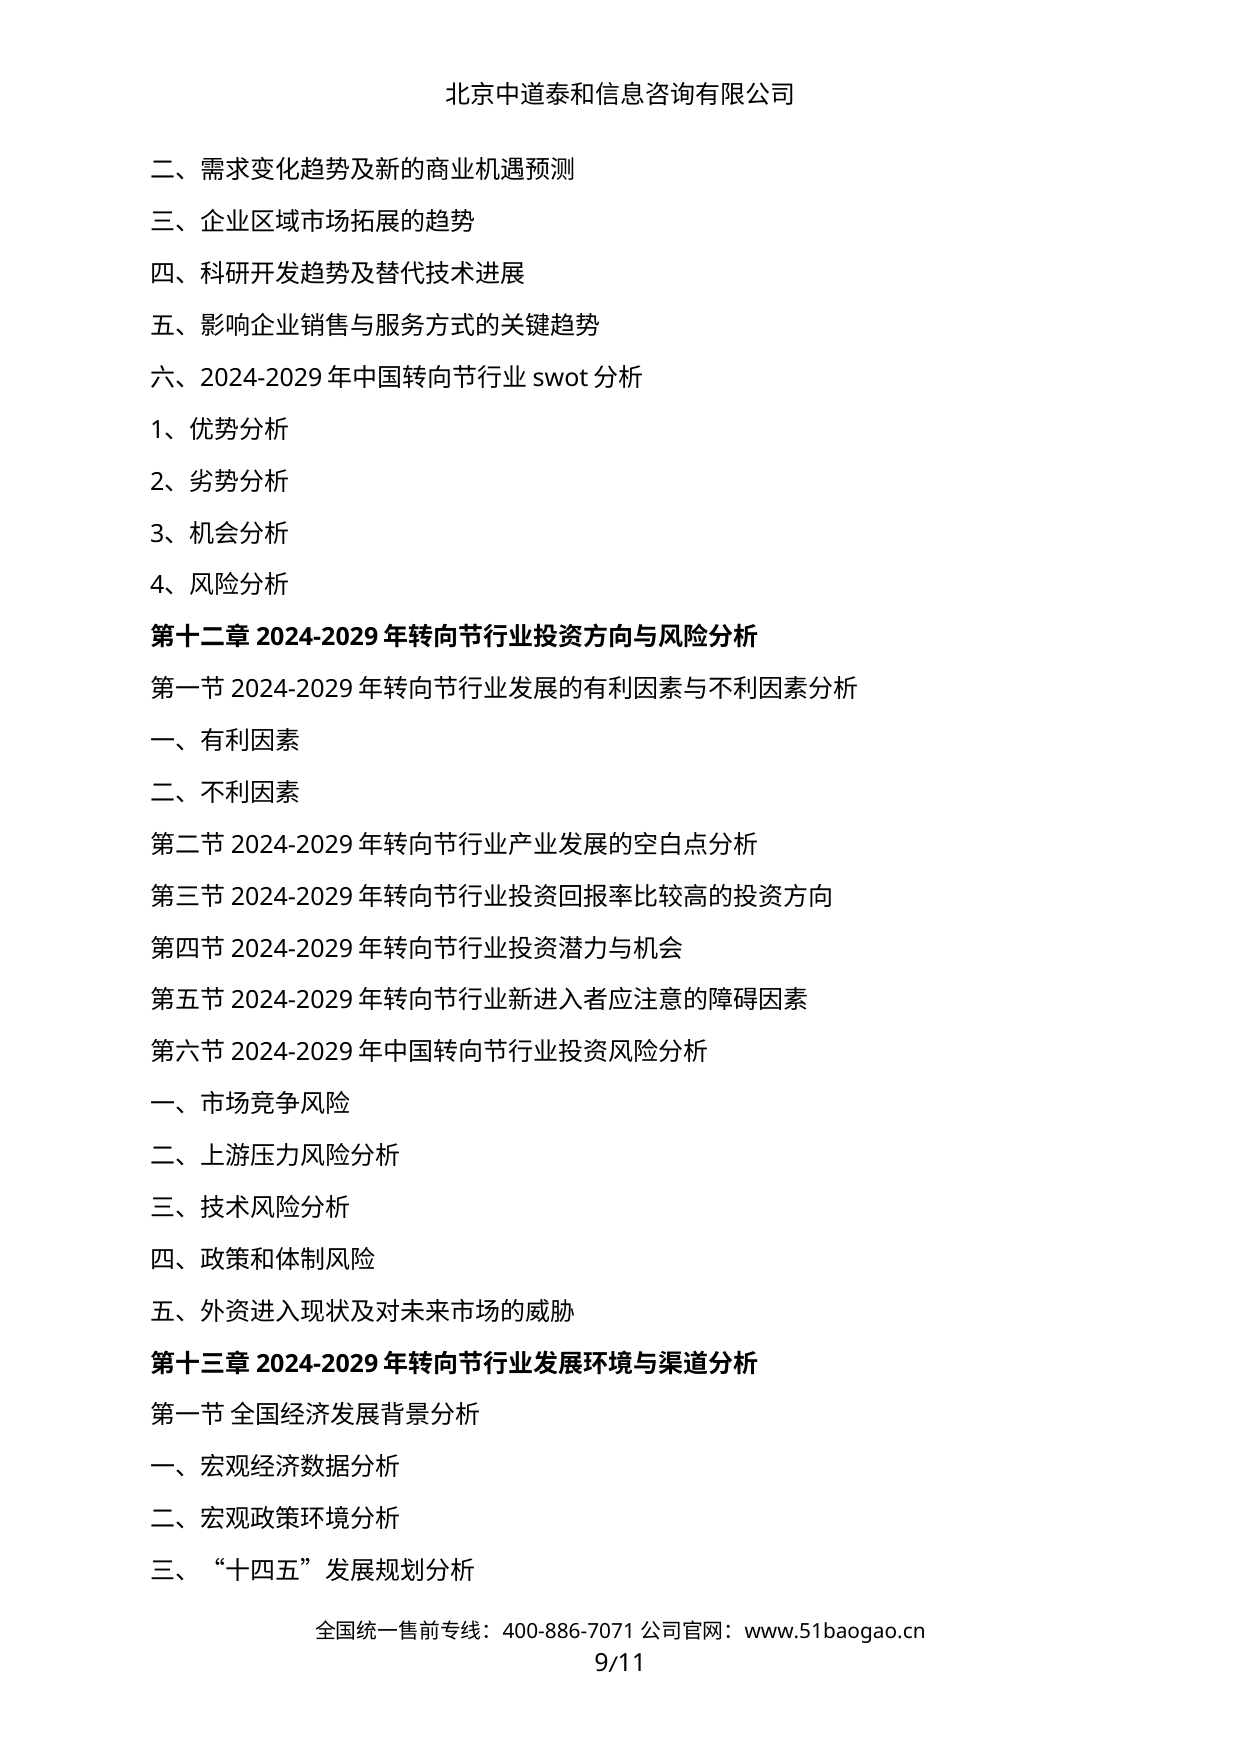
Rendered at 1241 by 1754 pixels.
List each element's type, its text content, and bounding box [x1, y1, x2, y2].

text 2、劣势分析 [150, 461, 1090, 497]
text 六、2024-2029年中国转向节行业swot分析 [150, 357, 1090, 394]
text 二、上游压力风险分析 [150, 1136, 1090, 1172]
text 4、风险分析 [150, 565, 1090, 601]
text 第三节 2024-2029年转向节行业投资回报率比较高的投资方向 [150, 876, 1090, 912]
text 第一节 2024-2029年转向节行业发展的有利因素与不利因素分析 [150, 669, 1090, 705]
text 第十三章 2024-2029年转向节行业发展环境与渠道分析 [150, 1343, 1090, 1379]
text 四、科研开发趋势及替代技术进展 [150, 254, 1090, 290]
text 五、外资进入现状及对未来市场的威胁 [150, 1291, 1090, 1327]
text 三、技术风险分析 [150, 1187, 1090, 1224]
text 1、优势分析 [150, 409, 1090, 446]
text 五、影响企业销售与服务方式的关键趋势 [150, 306, 1090, 342]
text 第五节 2024-2029年转向节行业新进入者应注意的障碍因素 [150, 980, 1090, 1016]
text 第二节 2024-2029年转向节行业产业发展的空白点分析 [150, 824, 1090, 861]
text 三、企业区域市场拓展的趋势 [150, 202, 1090, 238]
text 第十二章 2024-2029年转向节行业投资方向与风险分析 [150, 617, 1090, 653]
text 二、需求变化趋势及新的商业机遇预测 [150, 150, 1090, 186]
text 第一节 全国经济发展背景分析 [150, 1395, 1090, 1431]
text 第六节 2024-2029年中国转向节行业投资风险分析 [150, 1032, 1090, 1068]
text 三、“十四五”发展规划分析 [150, 1551, 1090, 1587]
text 二、宏观政策环境分析 [150, 1499, 1090, 1535]
text 二、不利因素 [150, 772, 1090, 809]
text 第四节 2024-2029年转向节行业投资潜力与机会 [150, 928, 1090, 964]
text 四、政策和体制风险 [150, 1239, 1090, 1276]
text 3、机会分析 [150, 513, 1090, 549]
text 一、宏观经济数据分析 [150, 1447, 1090, 1483]
text 一、有利因素 [150, 721, 1090, 757]
text 一、市场竞争风险 [150, 1084, 1090, 1120]
